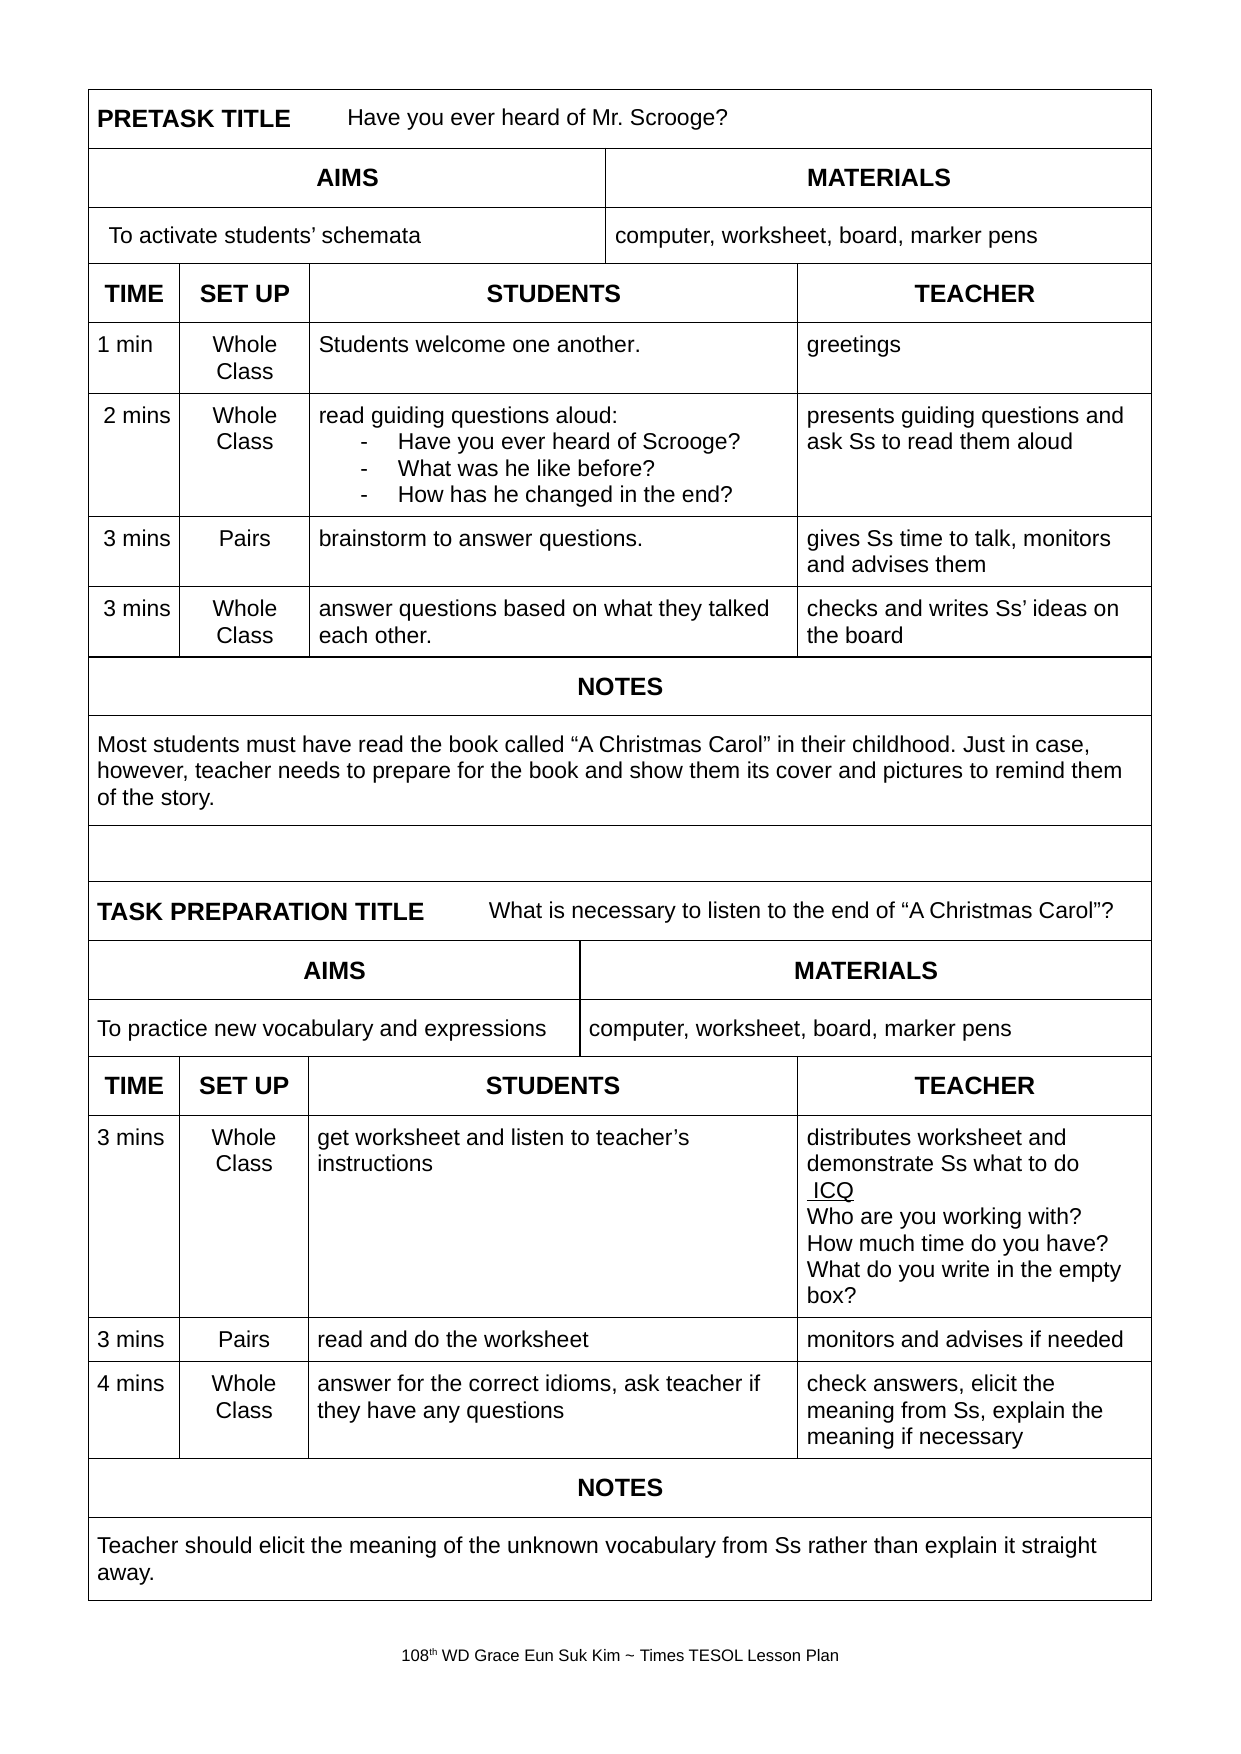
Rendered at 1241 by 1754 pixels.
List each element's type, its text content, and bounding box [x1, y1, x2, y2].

table_cell 2 mins [89, 394, 179, 516]
table_cell [89, 826, 1151, 881]
table_cell AIMS [89, 941, 579, 999]
table_cell To practice new vocabulary and expressions [89, 1000, 579, 1056]
table_cell monitors and advises if needed [798, 1318, 1151, 1361]
table_cell checks and writes Ss’ ideas on the board [798, 587, 1151, 656]
table_cell brainstorm to answer questions. [310, 517, 797, 586]
table_cell Whole Class [180, 1362, 308, 1458]
table_cell read and do the worksheet [309, 1318, 797, 1361]
table_cell TEACHER [798, 264, 1151, 322]
table_cell check answers, elicit the meaning from Ss, explain the meaning if necessary [798, 1362, 1151, 1458]
table_cell 1 min [89, 323, 179, 392]
table_cell NOTES [89, 1459, 1151, 1517]
table_cell computer, worksheet, board, marker pens [581, 1000, 1151, 1056]
table_cell 3 mins [89, 517, 179, 586]
table_cell Students welcome one another. [310, 323, 797, 392]
table_cell MATERIALS [606, 149, 1151, 207]
table_cell read guiding questions aloud: Have you ever heard of Scrooge? What was he like before? How has he changed in the end? [310, 394, 797, 516]
table_cell Teacher should elicit the meaning of the unknown vocabulary from Ss rather than explain it straight away. [89, 1518, 1151, 1599]
table_cell What is necessary to listen to the end of “A Christmas Carol”? [480, 882, 1151, 940]
table_cell PRETASK TITLE [89, 90, 338, 148]
table_cell MATERIALS [581, 941, 1151, 999]
table_cell answer for the correct idioms, ask teacher if they have any questions [309, 1362, 797, 1458]
table_cell TEACHER [798, 1057, 1151, 1115]
table_cell TASK PREPARATION TITLE [89, 882, 480, 940]
table_cell Pairs [180, 517, 309, 586]
table_cell get worksheet and listen to teacher’s instructions [309, 1116, 797, 1317]
table_cell 3 mins [89, 1318, 179, 1361]
table_cell Have you ever heard of Mr. Scrooge? [338, 90, 1151, 148]
table_cell Pairs [180, 1318, 308, 1361]
table_cell presents guiding questions and ask Ss to read them aloud [798, 394, 1151, 516]
table_cell NOTES [89, 658, 1151, 715]
table_cell TIME [89, 264, 179, 322]
table_cell greetings [798, 323, 1151, 392]
table_cell 3 mins [89, 587, 179, 656]
table_cell SET UP [180, 264, 309, 322]
table_cell TIME [89, 1057, 179, 1115]
table_cell Whole Class [180, 1116, 308, 1317]
table_cell Most students must have read the book called “A Christmas Carol” in their childhood. Just in case, however, teacher needs to prepare for the book and show them its cover and pictures to remind them of the story. [89, 716, 1151, 825]
table_cell 4 mins [89, 1362, 179, 1458]
table_cell distributes worksheet and demonstrate Ss what to do ICQ Who are you working with? How much time do you have? What do you write in the empty box? [798, 1116, 1151, 1317]
table_cell STUDENTS [309, 1057, 797, 1115]
table_cell To activate students’ schemata [89, 208, 605, 263]
table_cell Whole Class [180, 587, 309, 656]
table_cell SET UP [180, 1057, 308, 1115]
table_cell AIMS [89, 149, 605, 207]
table_cell Whole Class [180, 323, 309, 392]
table_cell computer, worksheet, board, marker pens [606, 208, 1151, 263]
table_cell Whole Class [180, 394, 309, 516]
table_cell 3 mins [89, 1116, 179, 1317]
table_cell gives Ss time to talk, monitors and advises them [798, 517, 1151, 586]
table_cell STUDENTS [310, 264, 797, 322]
table_cell answer questions based on what they talked each other. [310, 587, 797, 656]
